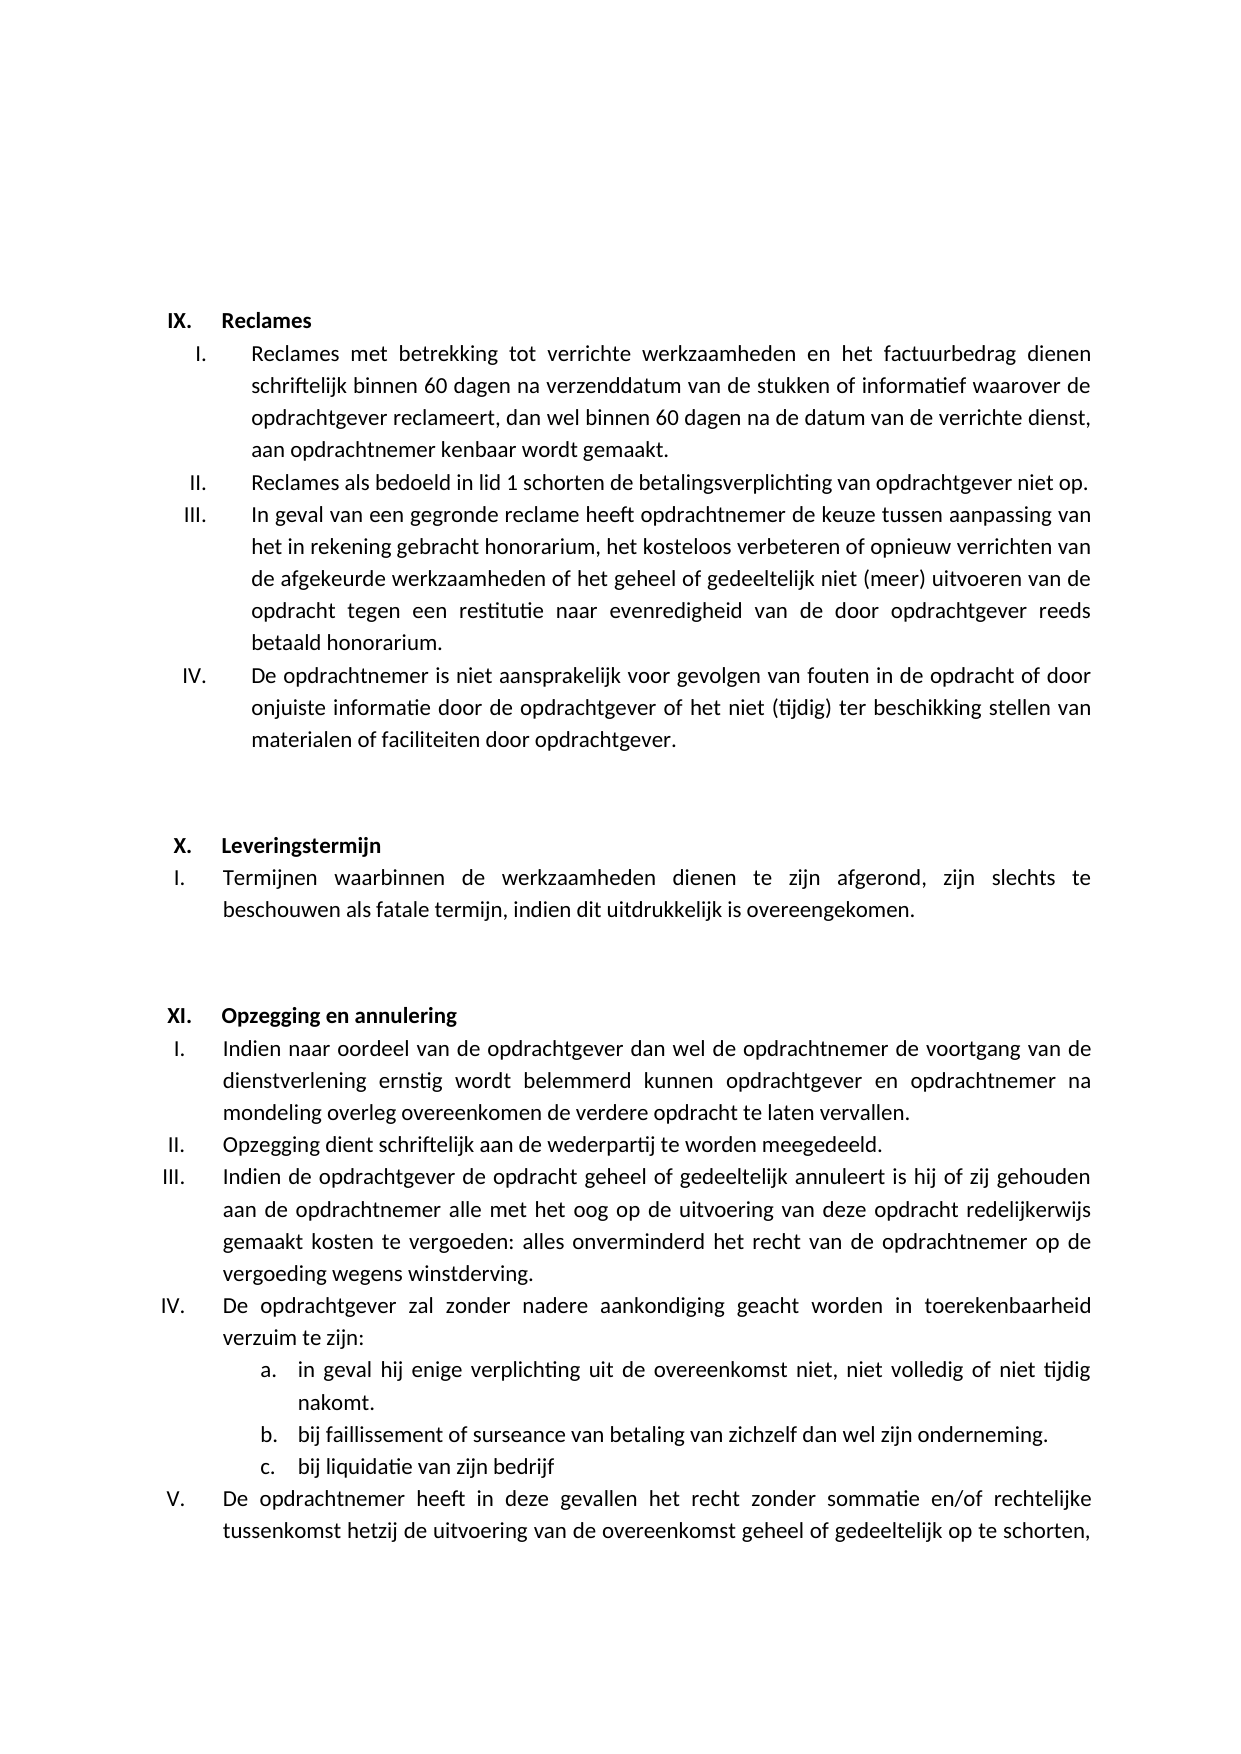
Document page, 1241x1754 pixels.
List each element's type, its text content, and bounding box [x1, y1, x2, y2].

list Reclames met betrekking tot verrichte werkzaamheden en het factuurbedrag dienen schriftelijk binnen 60 dagen na verzenddatum van de stukken of informatief waarover de opdrachtgever reclameert, dan wel binnen 60 dagen na de datum van de verrichte dienst, aan opdrachtnemer kenbaar wordt gemaakt. [207, 339, 1093, 463]
list Reclames [177, 307, 1093, 335]
list Indien de opdrachtgever de opdracht geheel of gedeeltelijk annuleert is hij of zij gehouden aan de opdrachtnemer alle met het oog op de uitvoering van deze opdracht redelijkerwijs gemaakt kosten te vergoeden: alles onverminderd het recht van de opdrachtnemer op de vergoeding wegens winstderving. [185, 1162, 1093, 1287]
list In geval van een gegronde reclame heeft opdrachtnemer de keuze tussen aanpassing van het in rekening gebracht honorarium, het kosteloos verbeteren of opnieuw verrichten van de afgekeurde werkzaamheden of het geheel of gedeeltelijk niet (meer) uitvoeren van de opdracht tegen een restitutie naar evenredigheid van de door opdrachtgever reeds betaald honorarium. [207, 500, 1093, 657]
list Opzegging en annulering [177, 1002, 1093, 1029]
list Termijnen waarbinnen de werkzaamheden dienen te zijn afgerond, zijn slechts te beschouwen als fatale termijn, indien dit uitdrukkelijk is overeengekomen. [185, 863, 1093, 923]
list Indien naar oordeel van de opdrachtgever dan wel de opdrachtnemer de voortgang van de dienstverlening ernstig wordt belemmerd kunnen opdrachtgever en opdrachtnemer na mondeling overleg overeenkomen de verdere opdracht te laten vervallen. [185, 1034, 1093, 1126]
list Leveringstermijn [177, 831, 1093, 859]
list De opdrachtnemer is niet aansprakelijk voor gevolgen van fouten in de opdracht of door onjuiste informatie door de opdrachtgever of het niet (tijdig) ter beschikking stellen van materialen of faciliteiten door opdrachtgever. [207, 661, 1093, 753]
list in geval hij enige verplichting uit de overeenkomst niet, niet volledig of niet tijdig nakomt. [260, 1356, 1093, 1416]
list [185, 1484, 1093, 1544]
list Reclames als bedoeld in lid 1 schorten de betalingsverplichting van opdrachtgever niet op. [207, 468, 1093, 496]
list Opzegging dient schriftelijk aan de wederpartij te worden meegedeeld. [185, 1130, 1093, 1158]
list bij liquidatie van zijn bedrijf [260, 1452, 1093, 1480]
list bij faillissement of surseance van betaling van zichzelf dan wel zijn onderneming. [260, 1420, 1093, 1448]
list De opdrachtgever zal zonder nadere aankondiging geacht worden in toerekenbaarheid verzuim te zijn: [185, 1291, 1093, 1351]
